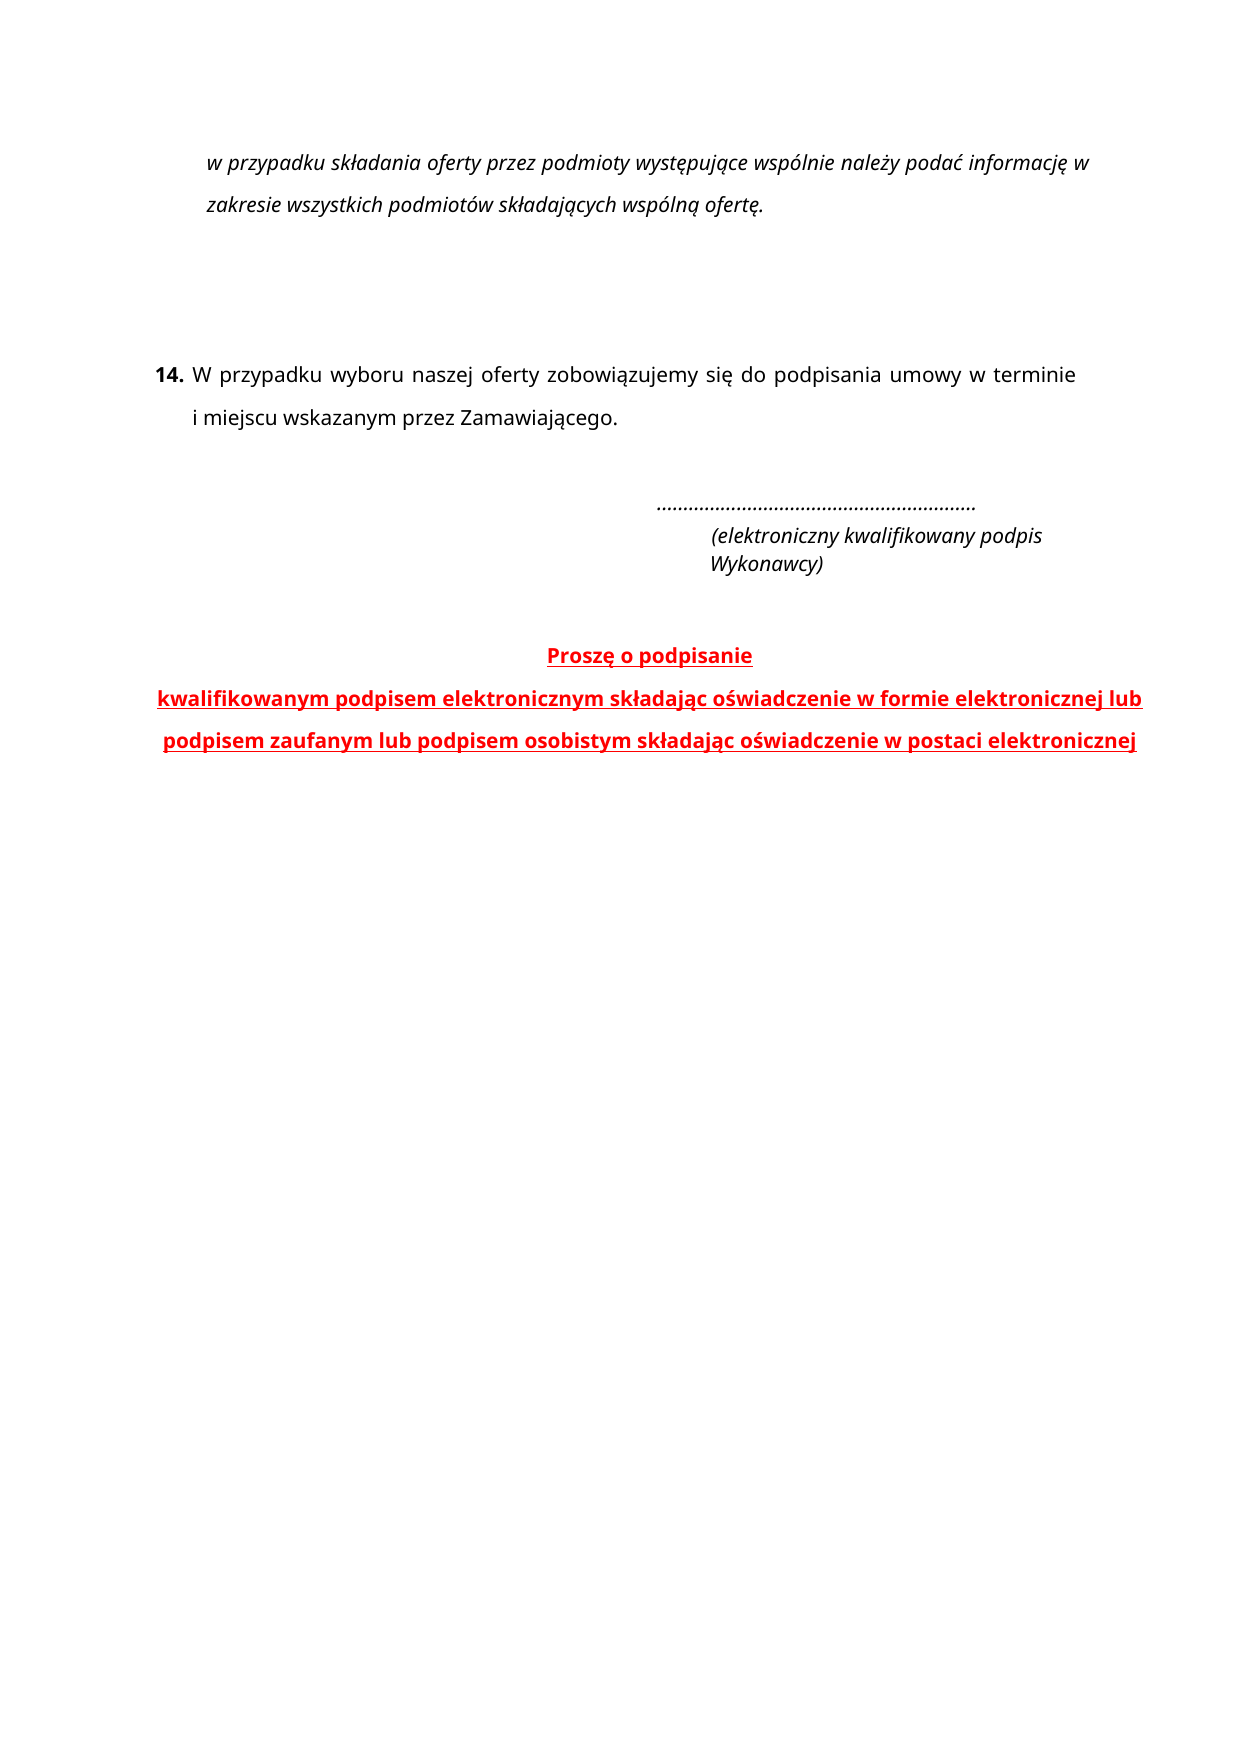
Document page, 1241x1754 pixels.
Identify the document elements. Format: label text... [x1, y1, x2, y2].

list W przypadku wyboru naszej oferty zobowiązujemy się do podpisania umowy w terminie i miejscu wskazanym przez Zamawiającego. [154, 361, 1093, 432]
text Proszę o podpisanie [148, 641, 1152, 670]
text kwalifikowanym podpisem elektronicznym składając oświadczenie w formie elektronicznej lub [148, 684, 1152, 712]
text (elektroniczny kwalifikowany podpis Wykonawcy) [405, 521, 1093, 578]
text podpisem zaufanym lub podpisem osobistym składając oświadczenie w postaci elektronicznej [148, 727, 1152, 755]
text w przypadku składania oferty przez podmioty występujące wspólnie należy podać informację w zakresie wszystkich podmiotów składających wspólną ofertę. [207, 148, 1093, 219]
text …………………………………………………… [148, 488, 1093, 517]
